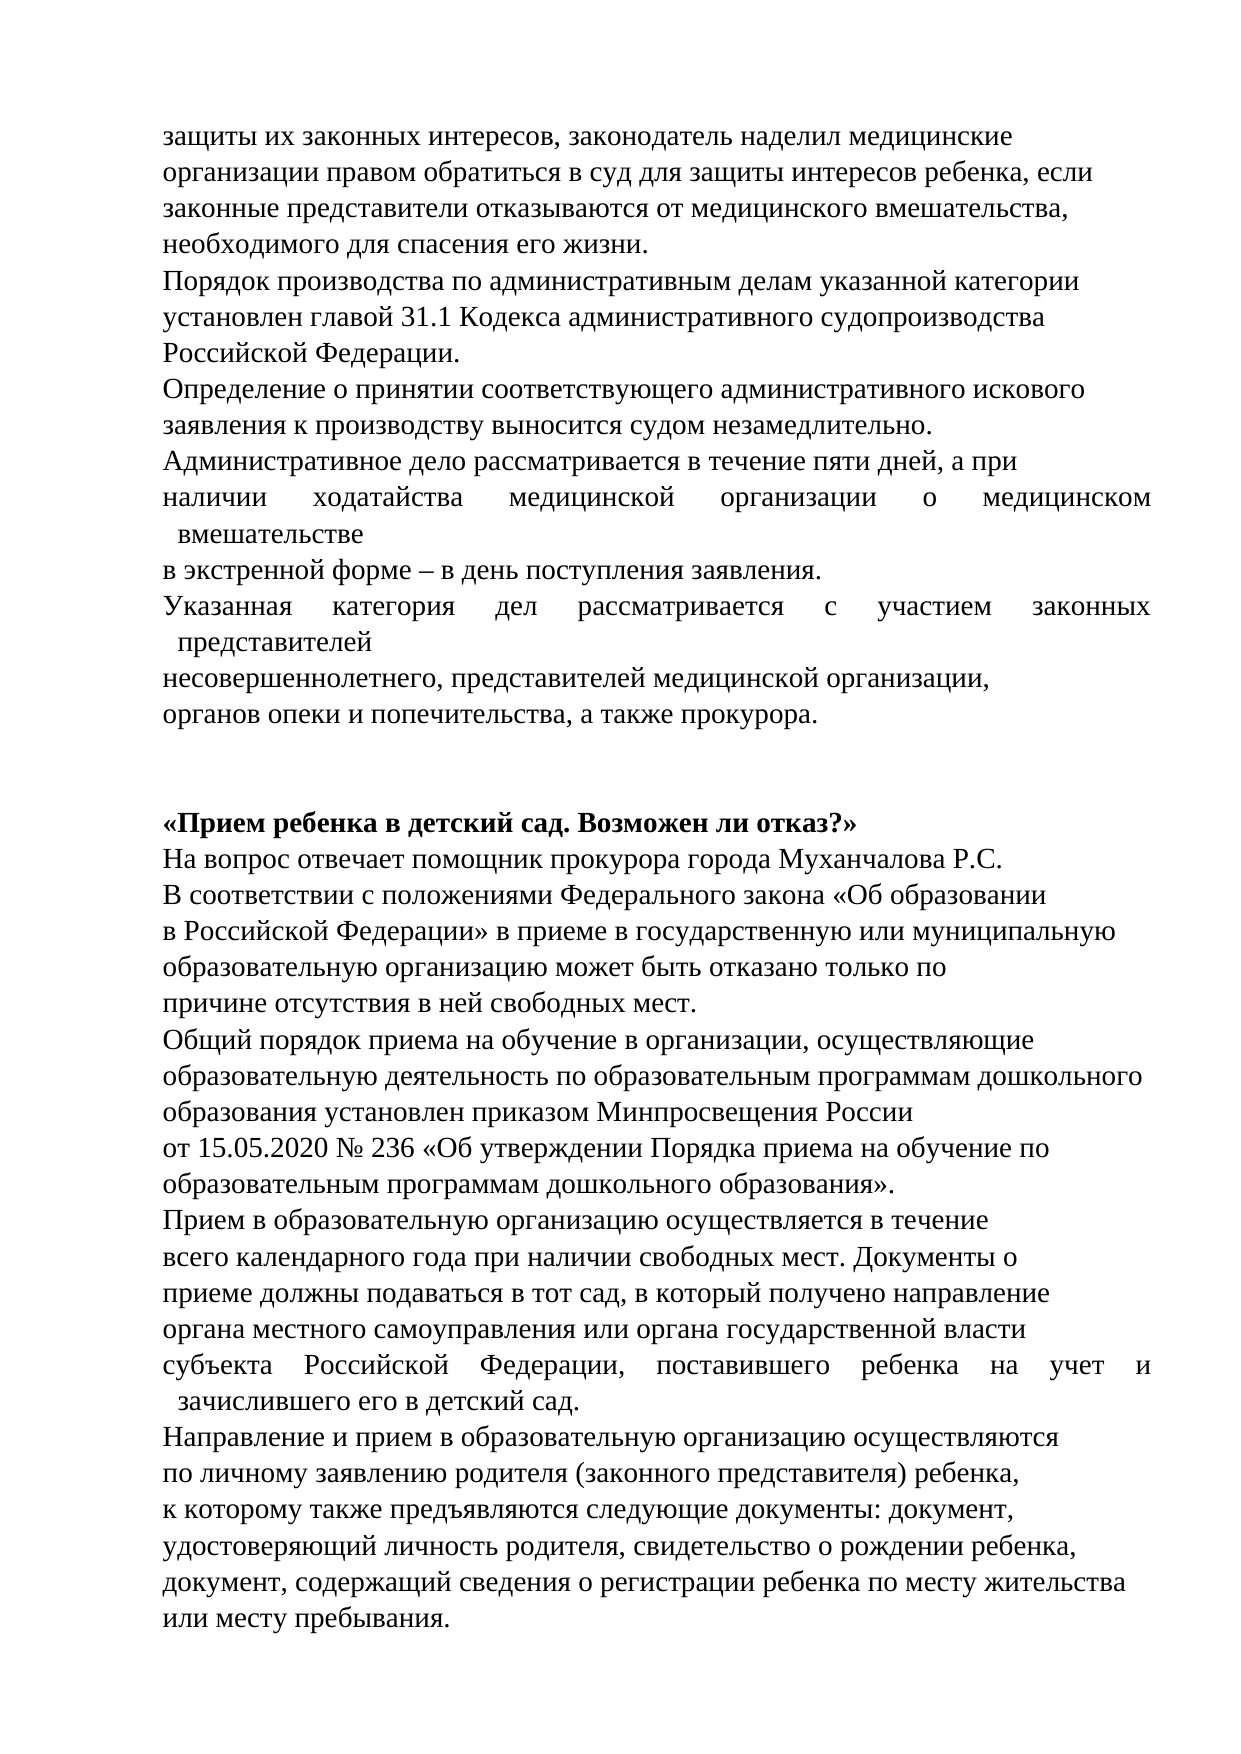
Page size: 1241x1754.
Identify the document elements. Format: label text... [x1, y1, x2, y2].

text Административное дело рассматривается в течение пяти дней, а при [162, 443, 1152, 477]
text В соответствии с положениями Федерального закона «Об образовании [162, 877, 1152, 911]
text Направление и прием в образовательную организацию осуществляются [162, 1419, 1152, 1453]
text Порядок производства по административным делам указанной категории [162, 263, 1152, 296]
text «Прием ребенка в детский сад. Возможен ли отказ?» [162, 805, 1152, 838]
text Определение о принятии соответствующего административного искового [162, 371, 1152, 405]
text защиты их законных интересов, законодатель наделил медицинские [162, 118, 1152, 152]
text удостоверяющий личность родителя, свидетельство о рождении ребенка, [162, 1528, 1152, 1561]
text в Российской Федерации» в приеме в государственную или муниципальную [162, 913, 1152, 947]
text от 15.05.2020 № 236 «Об утверждении Порядка приема на обучение по [162, 1130, 1152, 1164]
text в экстренной форме – в день поступления заявления. [162, 552, 1152, 585]
text Общий порядок приема на обучение в организации, осуществляющие [162, 1022, 1152, 1055]
text по личному заявлению родителя (законного представителя) ребенка, [162, 1456, 1152, 1489]
text Указанная категория дел рассматривается с участием законных представителей [162, 588, 1152, 658]
text установлен главой 31.1 Кодекса административного судопроизводства [162, 299, 1152, 332]
text На вопрос отвечает помощник прокурора города Муханчалова Р.С. [162, 841, 1152, 874]
text наличии ходатайства медицинской организации о медицинском вмешательстве [162, 479, 1152, 549]
text необходимого для спасения его жизни. [162, 227, 1152, 260]
text образовательным программам дошкольного образования». [162, 1166, 1152, 1200]
text Прием в образовательную организацию осуществляется в течение [162, 1202, 1152, 1236]
text органов опеки и попечительства, а также прокурора. [162, 696, 1152, 730]
text органа местного самоуправления или органа государственной власти [162, 1311, 1152, 1344]
text субъекта Российской Федерации, поставившего ребенка на учет и зачислившего его в детский сад. [162, 1347, 1152, 1417]
text образования установлен приказом Минпросвещения России [162, 1094, 1152, 1128]
text или месту пребывания. [162, 1600, 1152, 1634]
text причине отсутствия в ней свободных мест. [162, 986, 1152, 1019]
text к которому также предъявляются следующие документы: документ, [162, 1492, 1152, 1525]
text организации правом обратиться в суд для защиты интересов ребенка, если [162, 154, 1152, 188]
text документ, содержащий сведения о регистрации ребенка по месту жительства [162, 1564, 1152, 1597]
text образовательную деятельность по образовательным программам дошкольного [162, 1058, 1152, 1091]
text Российской Федерации. [162, 335, 1152, 368]
text всего календарного года при наличии свободных мест. Документы о [162, 1239, 1152, 1272]
text приеме должны подаваться в тот сад, в который получено направление [162, 1275, 1152, 1308]
text заявления к производству выносится судом незамедлительно. [162, 407, 1152, 441]
text законные представители отказываются от медицинского вмешательства, [162, 190, 1152, 224]
text образовательную организацию может быть отказано только по [162, 949, 1152, 983]
text несовершеннолетнего, представителей медицинской организации, [162, 660, 1152, 694]
